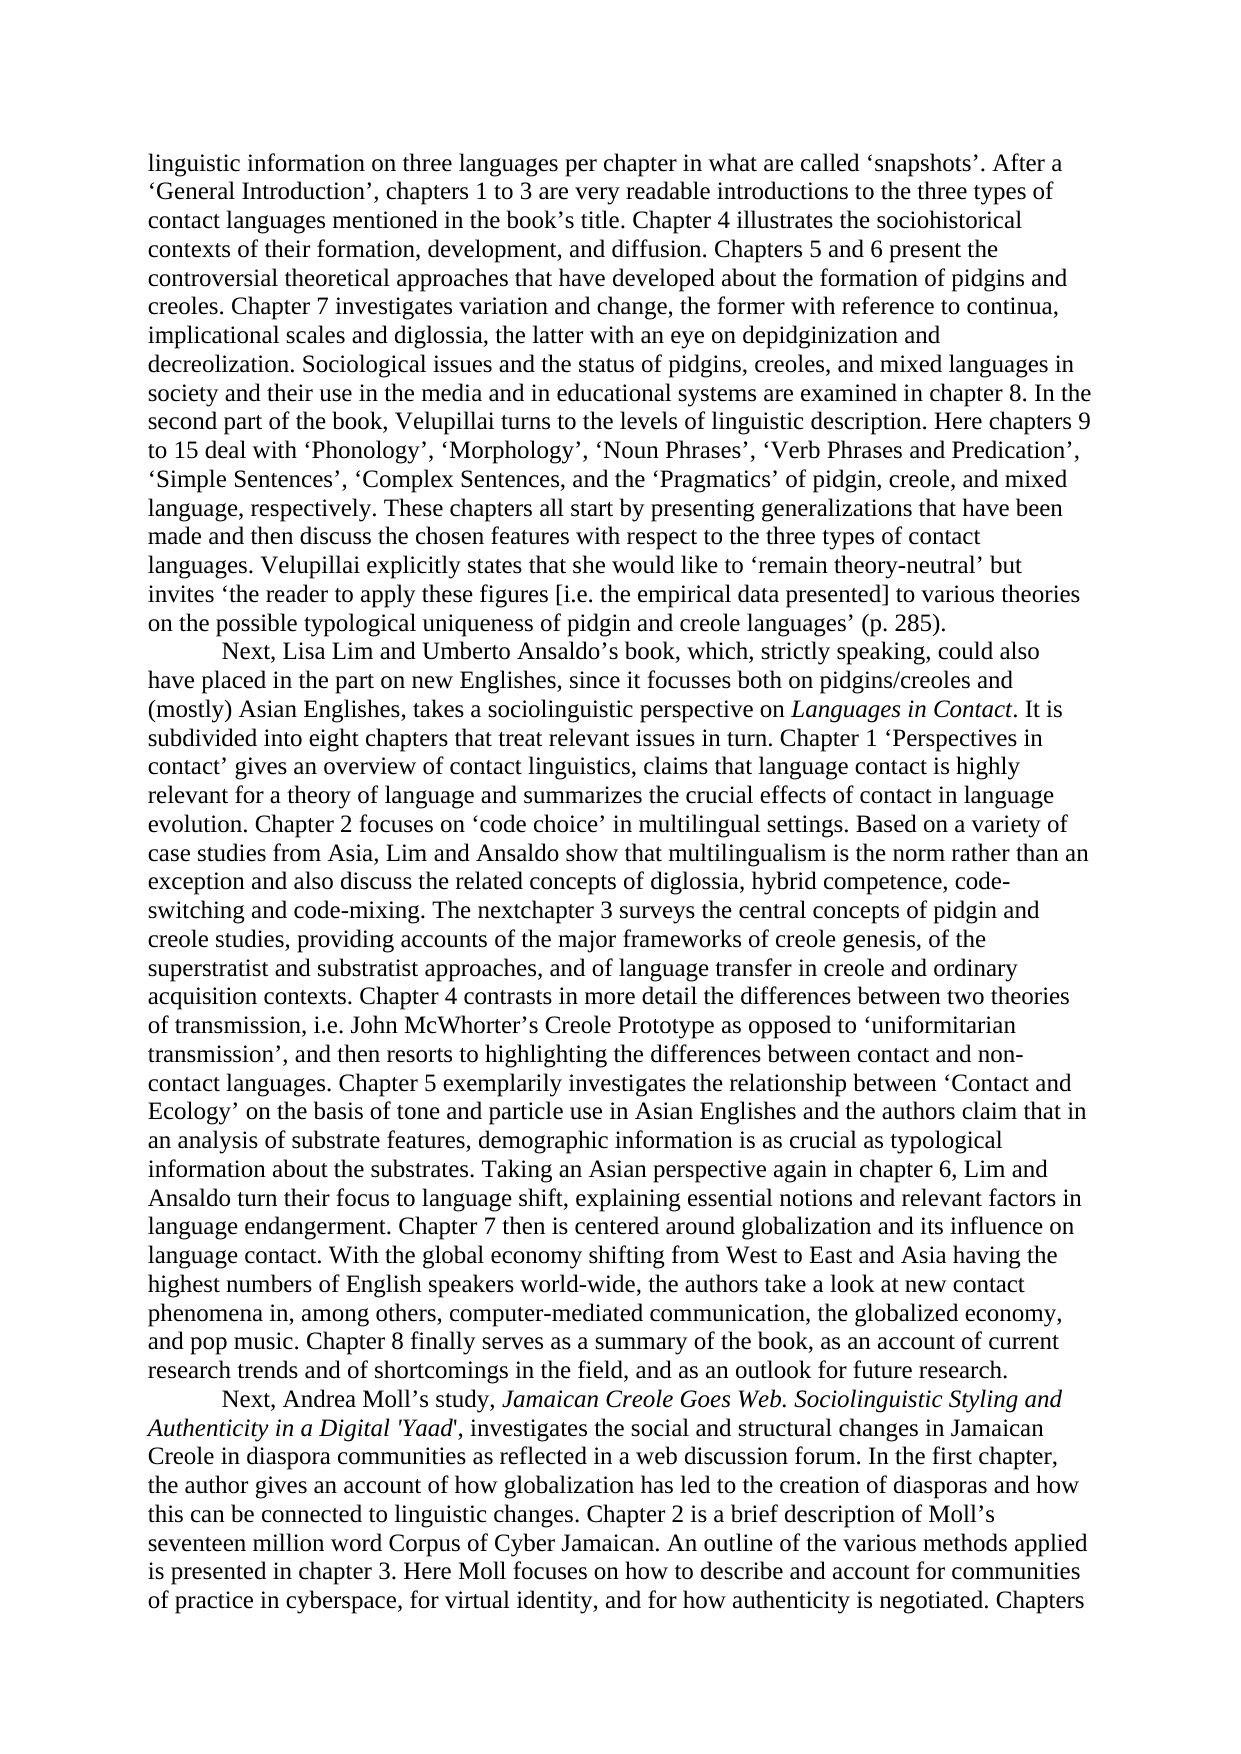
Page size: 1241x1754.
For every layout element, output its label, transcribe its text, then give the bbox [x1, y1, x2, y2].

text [148, 1384, 1093, 1614]
text Next, Lisa Lim and Umberto Ansaldo’s book, which, strictly speaking, could also have placed in the part on new Englishes, since it focusses both on pidgins/creoles and (mostly) Asian Englishes, takes a sociolinguistic perspective on Languages in Contact. It is subdivided into eight chapters that treat relevant issues in turn. Chapter 1 ‘Perspectives in contact’ gives an overview of contact linguistics, claims that language contact is highly relevant for a theory of language and summarizes the crucial effects of contact in language evolution. Chapter 2 focuses on ‘code choice’ in multilingual settings. Based on a variety of case studies from Asia, Lim and Ansaldo show that multilingualism is the norm rather than an exception and also discuss the related concepts of diglossia, hybrid competence, code-switching and code-mixing. The nextchapter 3 surveys the central concepts of pidgin and creole studies, providing accounts of the major frameworks of creole genesis, of the superstratist and substratist approaches, and of language transfer in creole and ordinary acquisition contexts. Chapter 4 contrasts in more detail the differences between two theories of transmission, i.e. John McWhorter’s Creole Prototype as opposed to ‘uniformitarian transmission’, and then resorts to highlighting the differences between contact and non-contact languages. Chapter 5 exemplarily investigates the relationship between ‘Contact and Ecology’ on the basis of tone and particle use in Asian Englishes and the authors claim that in an analysis of substrate features, demographic information is as crucial as typological information about the substrates. Taking an Asian perspective again in chapter 6, Lim and Ansaldo turn their focus to language shift, explaining essential notions and relevant factors in language endangerment. Chapter 7 then is centered around globalization and its influence on language contact. With the global economy shifting from West to East and Asia having the highest numbers of English speakers world-wide, the authors take a look at new contact phenomena in, among others, computer-mediated communication, the globalized economy, and pop music. Chapter 8 finally serves as a summary of the book, as an account of current research trends and of shortcomings in the field, and as an outlook for future research. [148, 636, 1093, 1384]
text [148, 148, 1093, 636]
